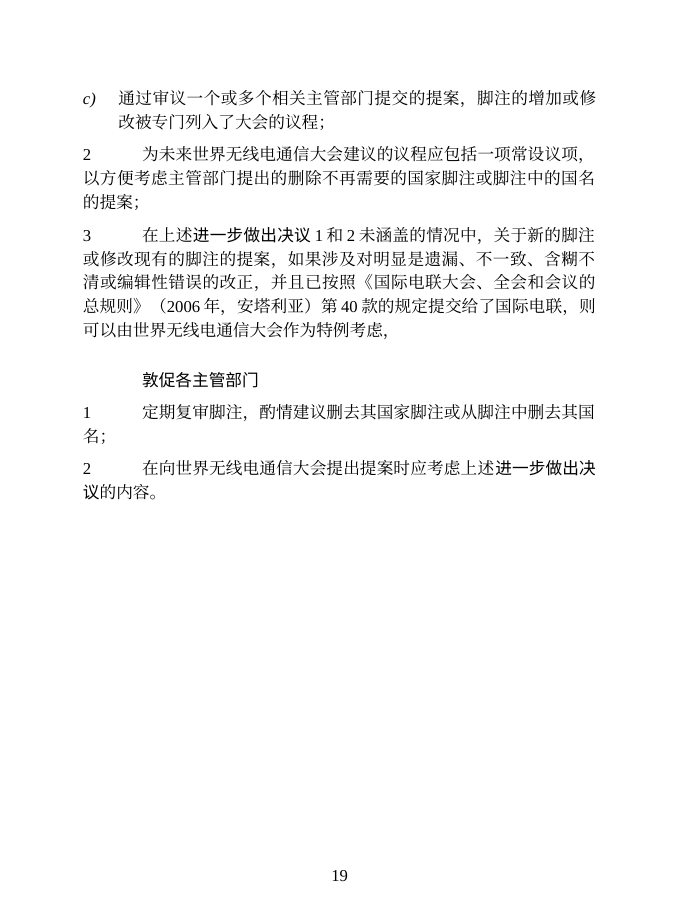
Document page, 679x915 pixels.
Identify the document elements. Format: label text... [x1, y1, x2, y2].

text 2 在向世界无线电通信大会提出提案时应考虑上述进一步做出决议的内容。 [83, 455, 596, 504]
text 1 定期复审脚注，酌情建议删去其国家脚注或从脚注中删去其国名； [83, 399, 596, 447]
text 敦促各主管部门 [142, 367, 596, 391]
text 3 在上述进一步做出决议1和2未涵盖的情况中，关于新的脚注或修改现有的脚注的提案，如果涉及对明显是遗漏、不一致、含糊不清或编辑性错误的改正，并且已按照《国际电联大会、全会和会议的总规则》（2006年，安塔利亚）第40款的规定提交给了国际电联，则可以由世界无线电通信大会作为特例考虑， [83, 222, 596, 342]
text 2 为未来世界无线电通信大会建议的议程应包括一项常设议项，以方便考虑主管部门提出的删除不再需要的国家脚注或脚注中的国名的提案； [83, 141, 596, 213]
text c) 通过审议一个或多个相关主管部门提交的提案，脚注的增加或修改被专门列入了大会的议程； [83, 85, 596, 133]
